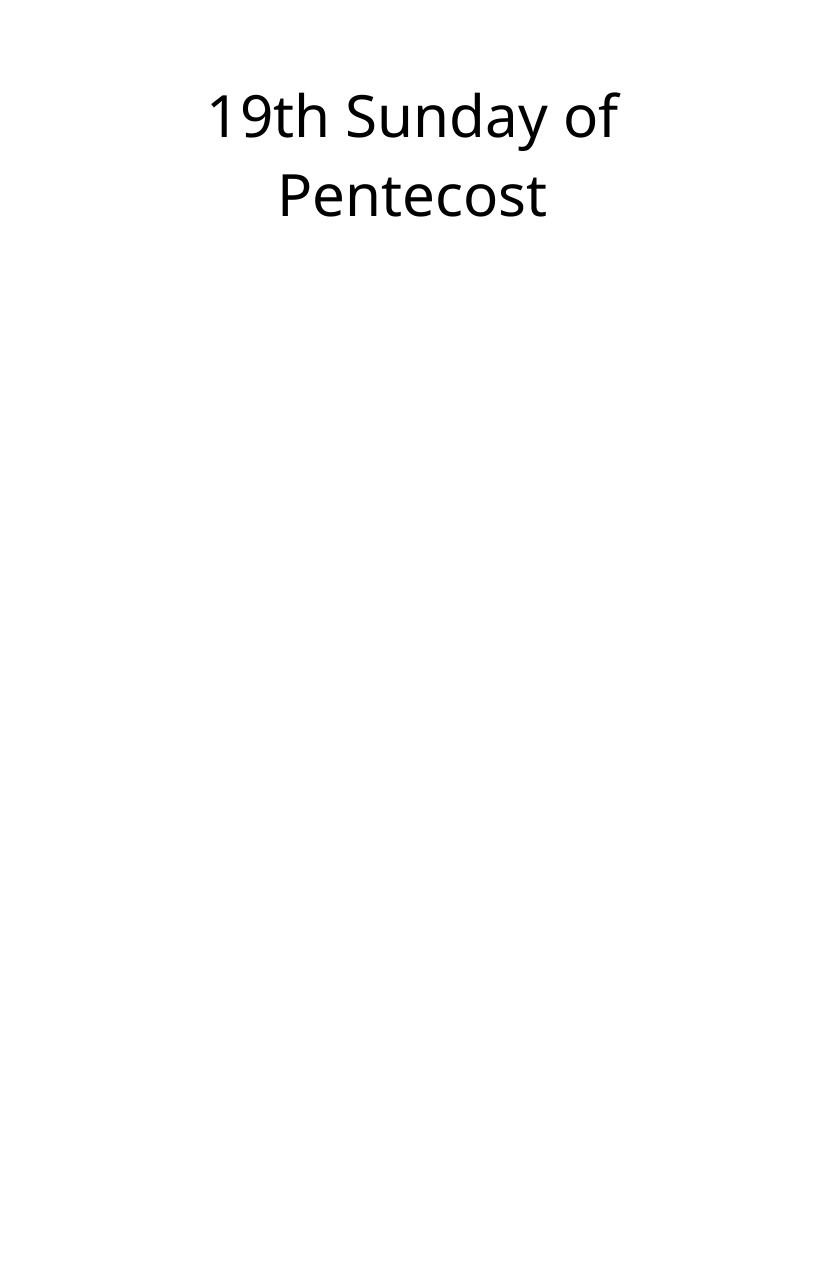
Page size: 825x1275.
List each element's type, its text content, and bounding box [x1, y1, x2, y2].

text 19th Sunday of Pentecost [75, 75, 750, 234]
